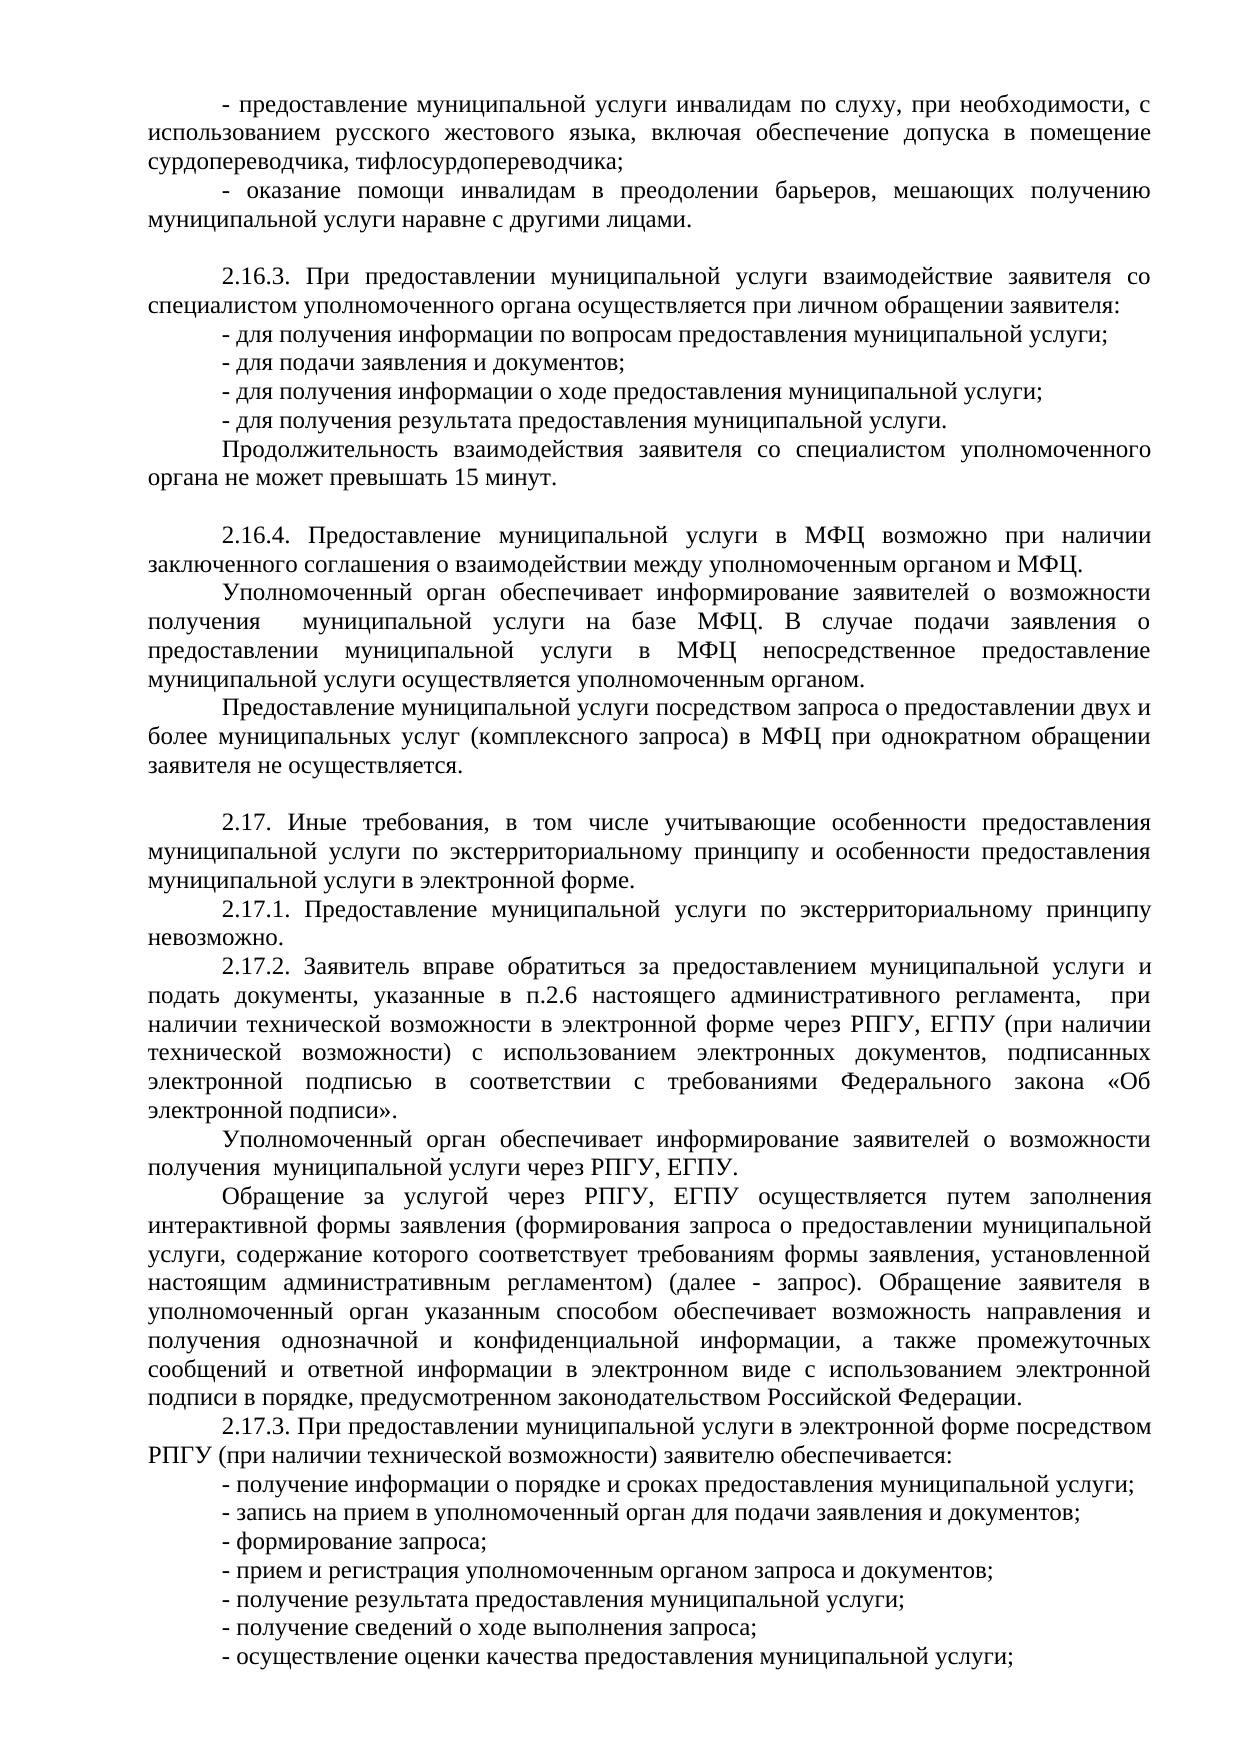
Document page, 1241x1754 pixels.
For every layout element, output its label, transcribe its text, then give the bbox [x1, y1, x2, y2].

text - для подачи заявления и документов; [148, 347, 1152, 376]
text Уполномоченный орган обеспечивает информирование заявителей о возможности получения муниципальной услуги через РПГУ, ЕГПУ. [148, 1124, 1152, 1181]
text - запись на прием в уполномоченный орган для подачи заявления и документов; [148, 1497, 1152, 1526]
text Продолжительность взаимодействия заявителя со специалистом уполномоченного органа не может превышать 15 минут. [148, 434, 1152, 491]
text - осуществление оценки качества предоставления муниципальной услуги; [148, 1641, 1152, 1670]
text 2.16.3. При предоставлении муниципальной услуги взаимодействие заявителя со специалистом уполномоченного органа осуществляется при личном обращении заявителя: [148, 261, 1152, 319]
text - оказание помощи инвалидам в преодолении барьеров, мешающих получению муниципальной услуги наравне с другими лицами. [148, 175, 1152, 232]
text 2.17.3. При предоставлении муниципальной услуги в электронной форме посредством РПГУ (при наличии технической возможности) заявителю обеспечивается: [148, 1411, 1152, 1469]
text - получение информации о порядке и сроках предоставления муниципальной услуги; [148, 1469, 1152, 1497]
text - для получения информации о ходе предоставления муниципальной услуги; [148, 376, 1152, 405]
text 2.17.2. Заявитель вправе обратиться за предоставлением муниципальной услуги и подать документы, указанные в п.2.6 настоящего административного регламента, при наличии технической возможности в электронной форме через РПГУ, ЕГПУ (при наличии технической возможности) с использованием электронных документов, подписанных электронной подписью в соответствии с требованиями Федерального закона «Об электронной подписи». [148, 951, 1152, 1124]
text 2.17.1. Предоставление муниципальной услуги по экстерриториальному принципу невозможно. [148, 894, 1152, 951]
text - формирование запроса; [148, 1526, 1152, 1555]
text 2.16.4. Предоставление муниципальной услуги в МФЦ возможно при наличии заключенного соглашения о взаимодействии между уполномоченным органом и МФЦ. [148, 520, 1152, 577]
text Обращение за услугой через РПГУ, ЕГПУ осуществляется путем заполнения интерактивной формы заявления (формирования запроса о предоставлении муниципальной услуги, содержание которого соответствует требованиям формы заявления, установленной настоящим административным регламентом) (далее - запрос). Обращение заявителя в уполномоченный орган указанным способом обеспечивает возможность направления и получения однозначной и конфиденциальной информации, а также промежуточных сообщений и ответной информации в электронном виде с использованием электронной подписи в порядке, предусмотренном законодательством Российской Федерации. [148, 1181, 1152, 1411]
text - для получения информации по вопросам предоставления муниципальной услуги; [148, 319, 1152, 347]
text - предоставление муниципальной услуги инвалидам по слуху, при необходимости, с использованием русского жестового языка, включая обеспечение допуска в помещение сурдопереводчика, тифлосурдопереводчика; [148, 89, 1152, 175]
text - прием и регистрация уполномоченным органом запроса и документов; [148, 1555, 1152, 1584]
text Уполномоченный орган обеспечивает информирование заявителей о возможности получения муниципальной услуги на базе МФЦ. В случае подачи заявления о предоставлении муниципальной услуги в МФЦ непосредственное предоставление муниципальной услуги осуществляется уполномоченным органом. [148, 577, 1152, 692]
text - для получения результата предоставления муниципальной услуги. [148, 405, 1152, 434]
text - получение результата предоставления муниципальной услуги; [148, 1584, 1152, 1612]
text Предоставление муниципальной услуги посредством запроса о предоставлении двух и более муниципальных услуг (комплексного запроса) в МФЦ при однократном обращении заявителя не осуществляется. [148, 692, 1152, 779]
text - получение сведений о ходе выполнения запроса; [148, 1612, 1152, 1641]
text 2.17. Иные требования, в том числе учитывающие особенности предоставления муниципальной услуги по экстерриториальному принципу и особенности предоставления муниципальной услуги в электронной форме. [148, 807, 1152, 894]
